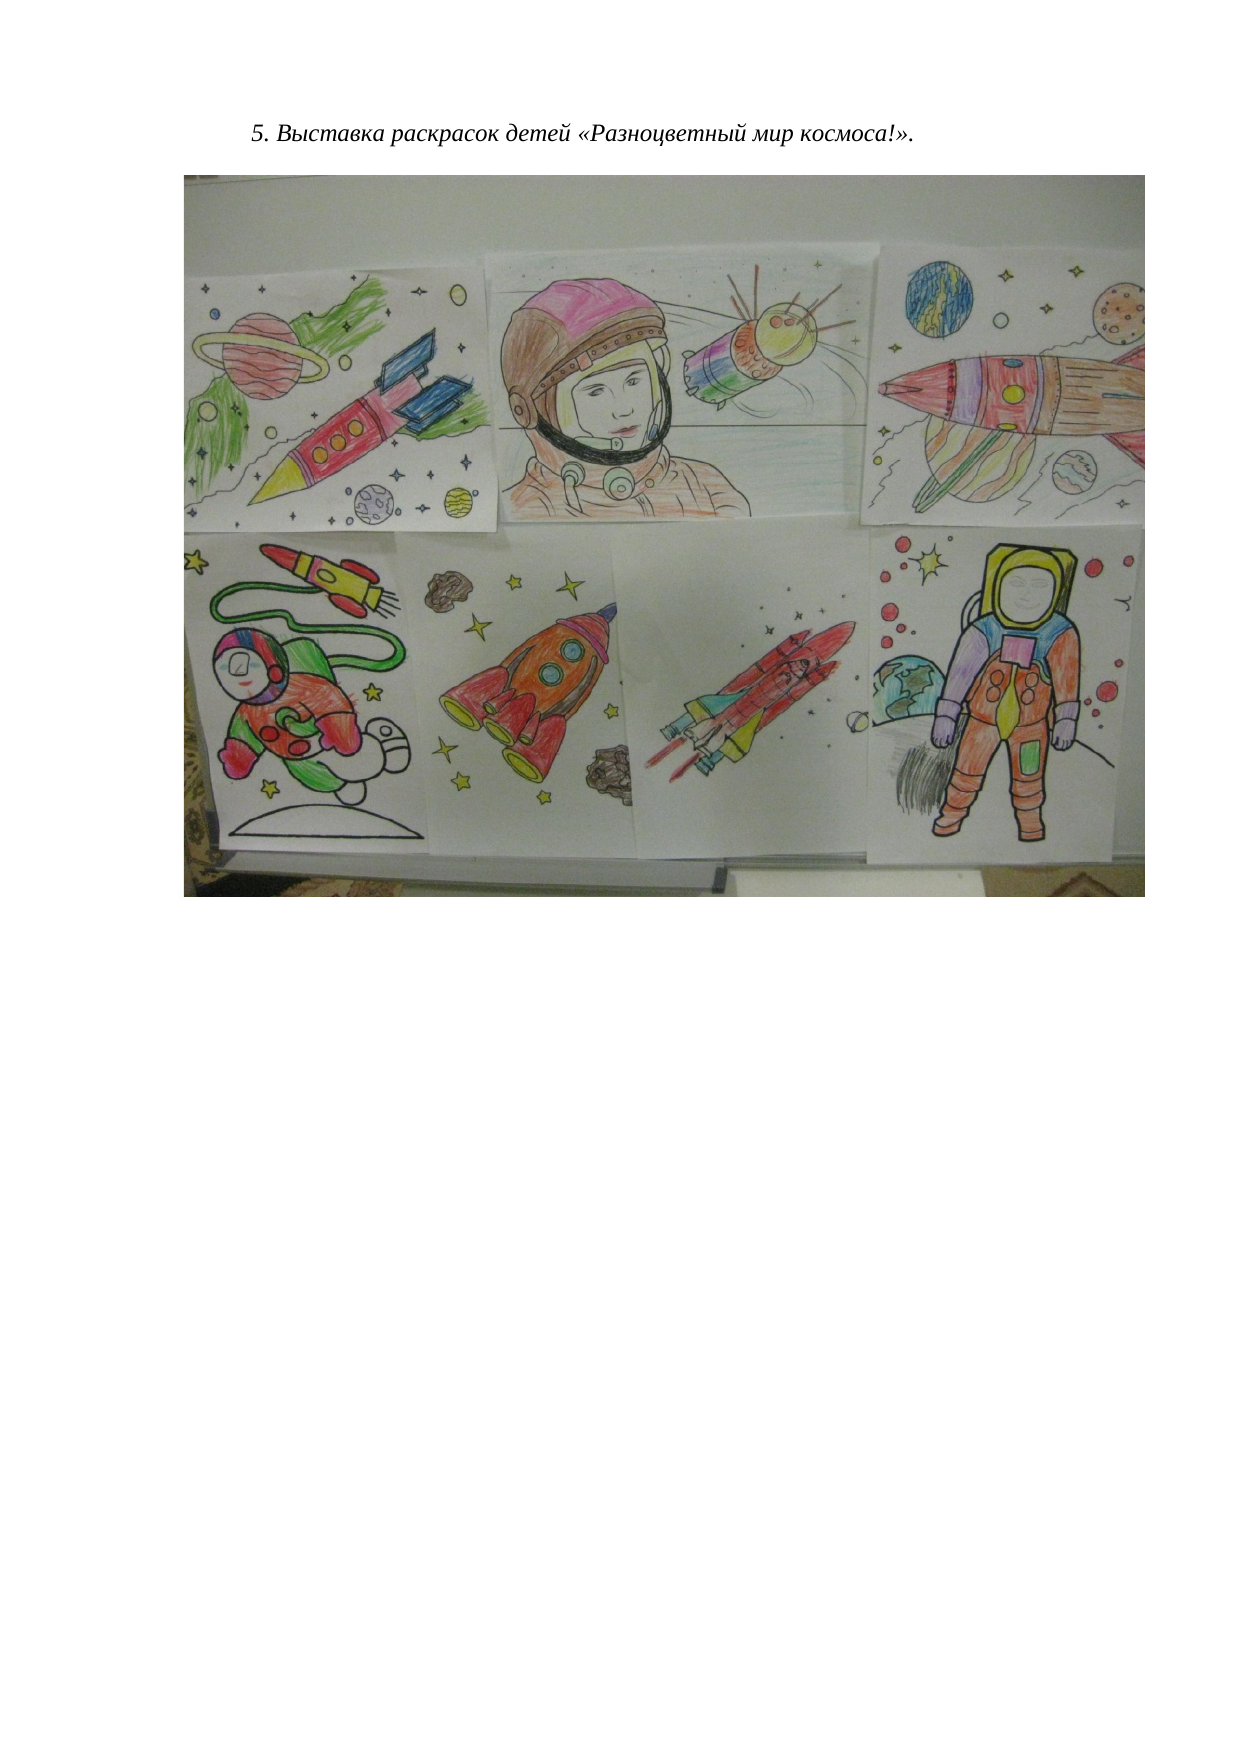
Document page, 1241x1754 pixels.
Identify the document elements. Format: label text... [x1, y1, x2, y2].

list 5. Выставка раскрасок детей «Разноцветный мир космоса!». [177, 118, 1152, 147]
picture [183, 175, 1145, 897]
